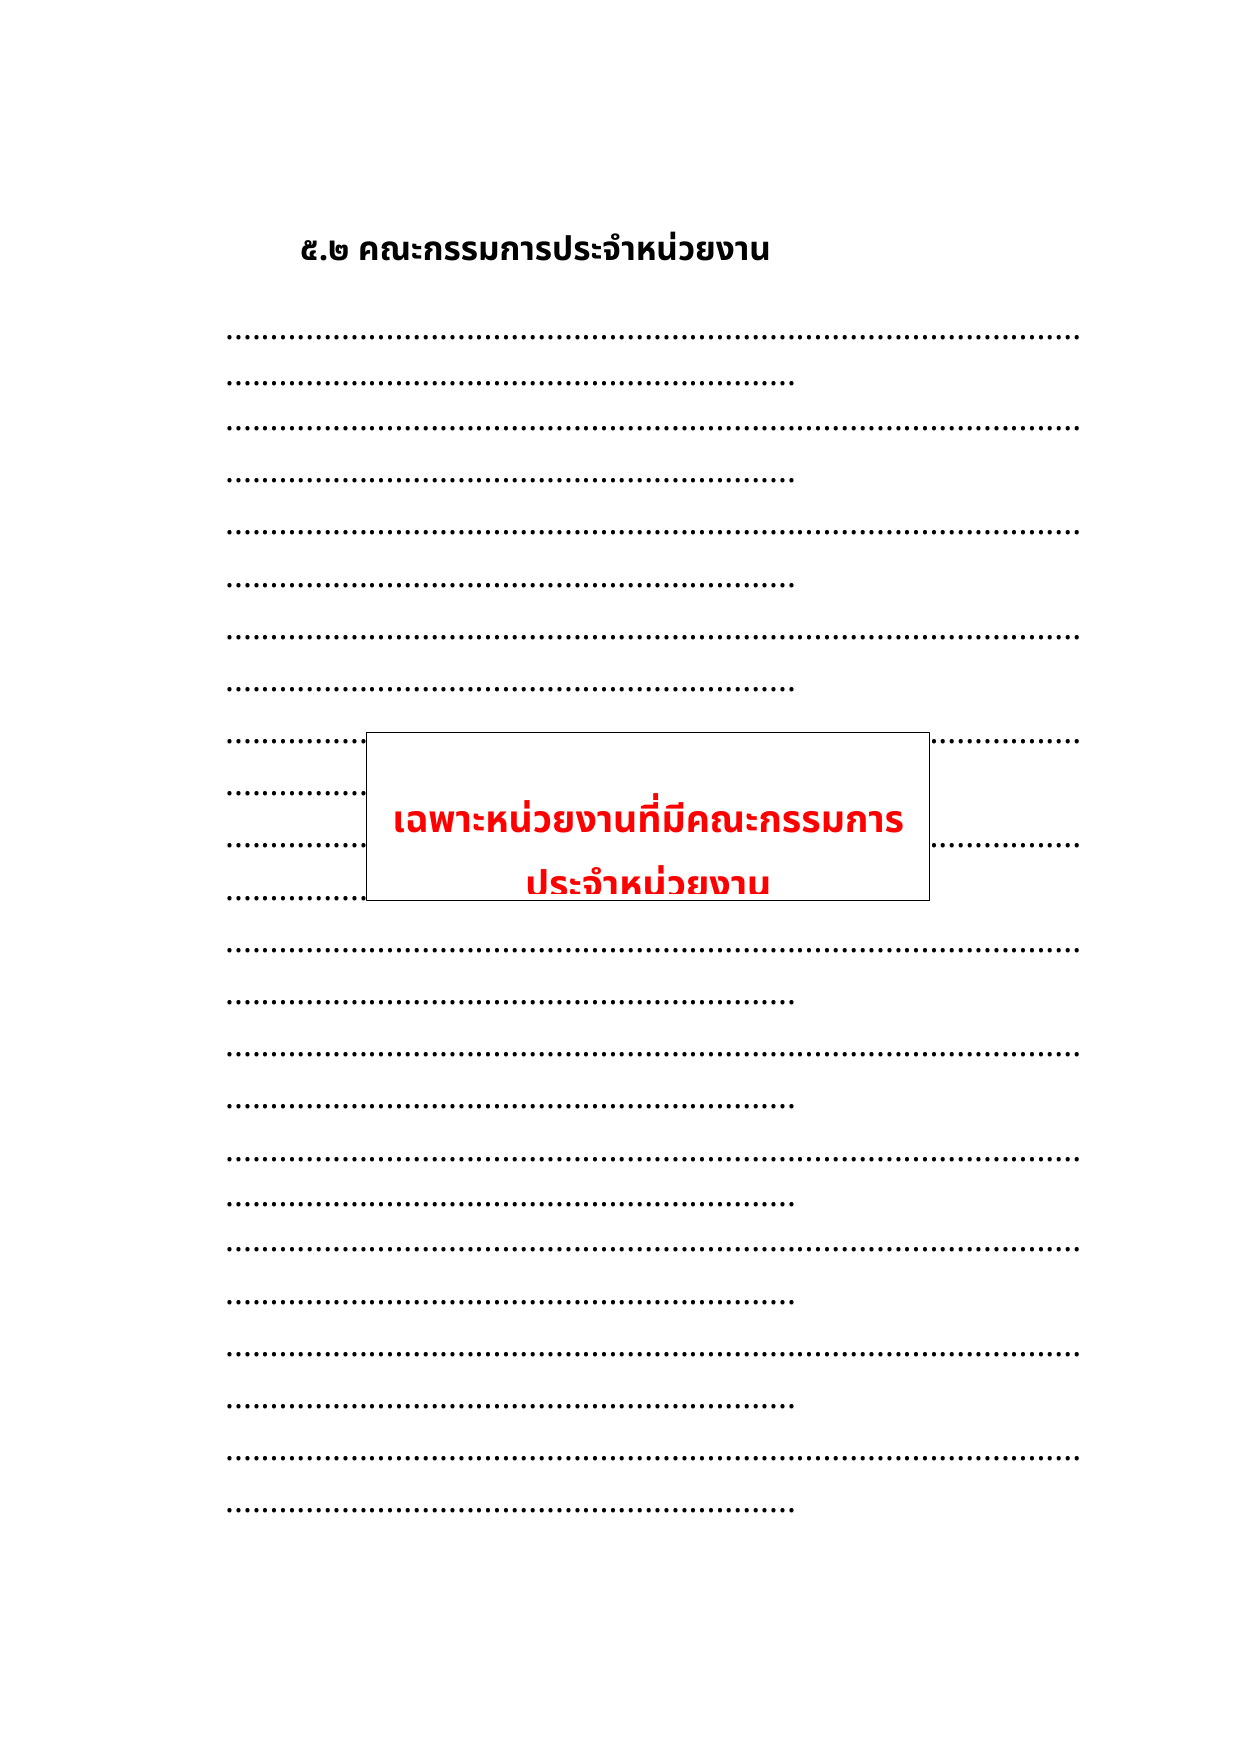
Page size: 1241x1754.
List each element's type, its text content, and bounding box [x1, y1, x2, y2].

text ๕.๒ คณะกรรมการประจำหน่วยงาน [225, 225, 1090, 276]
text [225, 1425, 1090, 1523]
